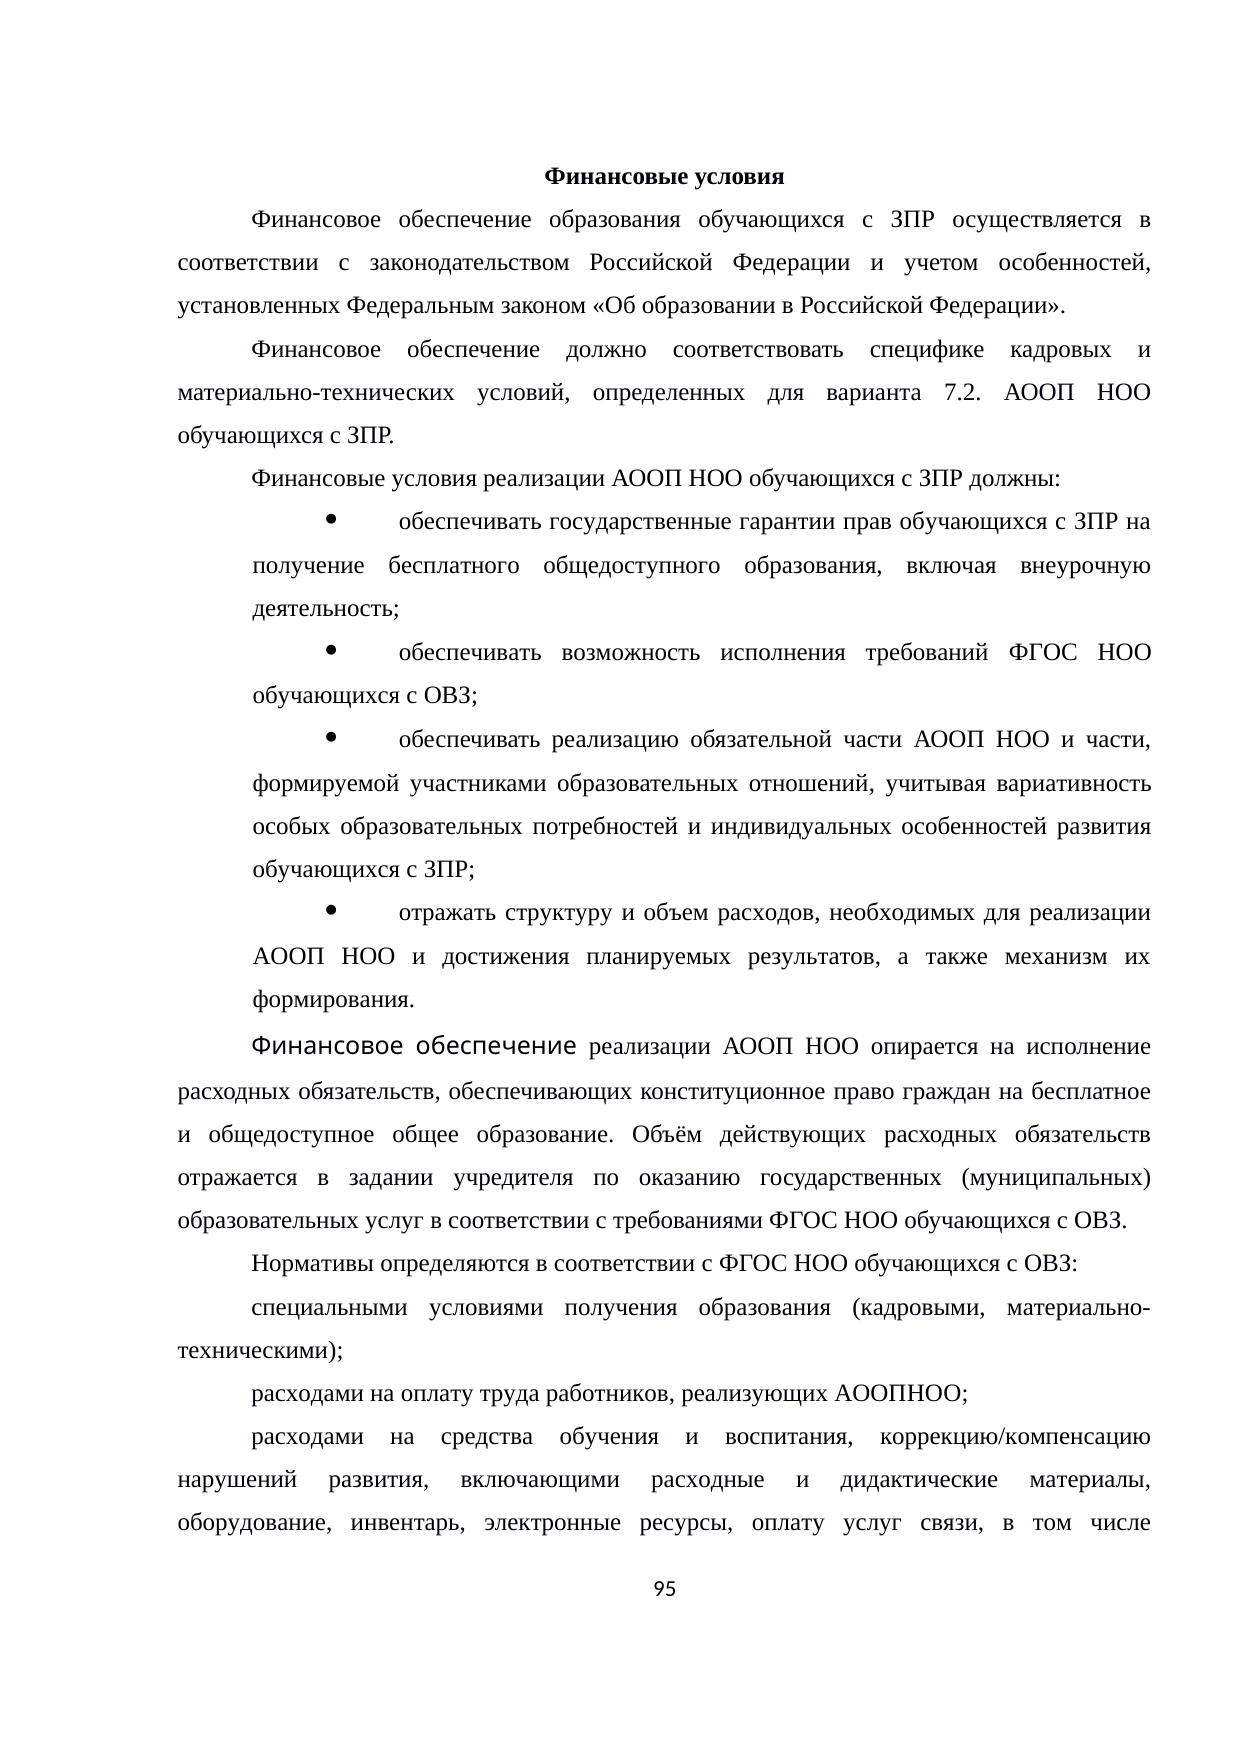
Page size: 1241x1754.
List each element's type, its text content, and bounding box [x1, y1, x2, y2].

text Финансовые условия [177, 161, 1152, 190]
text Финансовое обеспечение образования обучающихся с ЗПР осуществляется в соответствии с законодательством Российской Федерации и учетом особенностей, установленных Федеральным законом «Об образовании в Российской Федерации». [177, 204, 1152, 319]
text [177, 1421, 1152, 1536]
text Финансовое обеспечение реализации АООП НОО опирается на исполнение расходных обязательств, обеспечивающих конституционное право граждан на бесплатное и общедоступное общее образование. Объём действующих расходных обязательств отражается в задании учредителя по оказанию государственных (муниципальных) образовательных услуг в соответствии с требованиями ФГОС НОО обучающихся с ОВЗ. [177, 1027, 1152, 1234]
list отражать структуру и объем расходов, необходимых для реализации АООП НОО и достижения планируемых результатов, а также механизм их формирования. [252, 897, 1152, 1013]
text Финансовое обеспечение должно соответствовать специфике кадровых и материально-технических условий, определенных для варианта 7.2. АООП НОО обучающихся с ЗПР. [177, 334, 1152, 449]
list обеспечивать реализацию обязательной части АООП НОО и части, формируемой участниками образовательных отношений, учитывая вариативность особых образовательных потребностей и индивидуальных особенностей развития обучающихся с ЗПР; [252, 724, 1152, 883]
text расходами на оплату труда работников, реализующих АООПНОО; [177, 1378, 1152, 1407]
list обеспечивать государственные гарантии прав обучающихся с ЗПР на получение бесплатного общедоступного образования, включая внеурочную деятельность; [252, 506, 1152, 622]
text Финансовые условия реализации АООП НОО обучающихся с ЗПР должны: [177, 463, 1152, 492]
text Нормативы определяются в соответствии с ФГОС НОО обучающихся с ОВЗ: [177, 1248, 1152, 1277]
list обеспечивать возможность исполнения требований ФГОС НОО обучающихся с ОВЗ; [252, 637, 1152, 709]
text специальными условиями получения образования (кадровыми, материально-техническими); [177, 1292, 1152, 1363]
